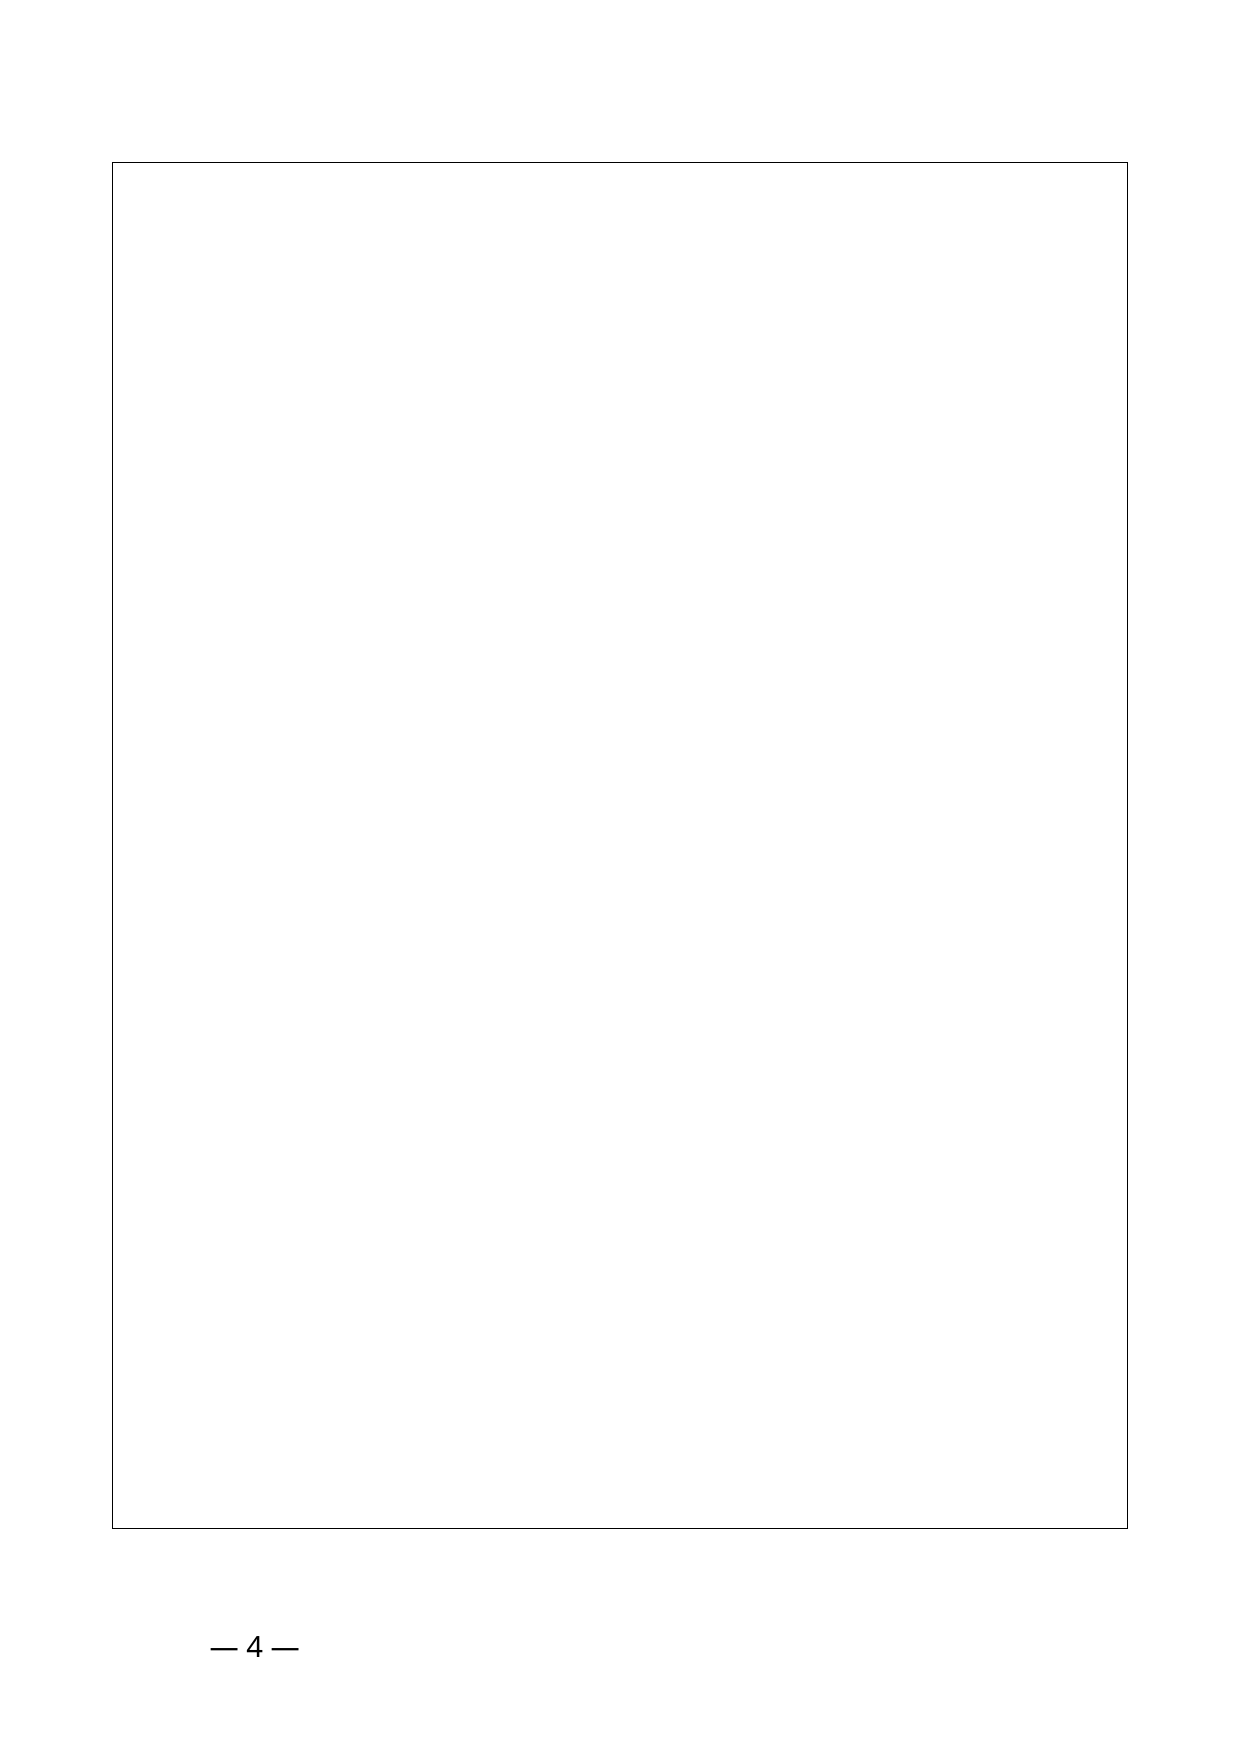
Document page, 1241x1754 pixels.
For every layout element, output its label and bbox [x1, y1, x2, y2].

table_header [113, 163, 1127, 1528]
